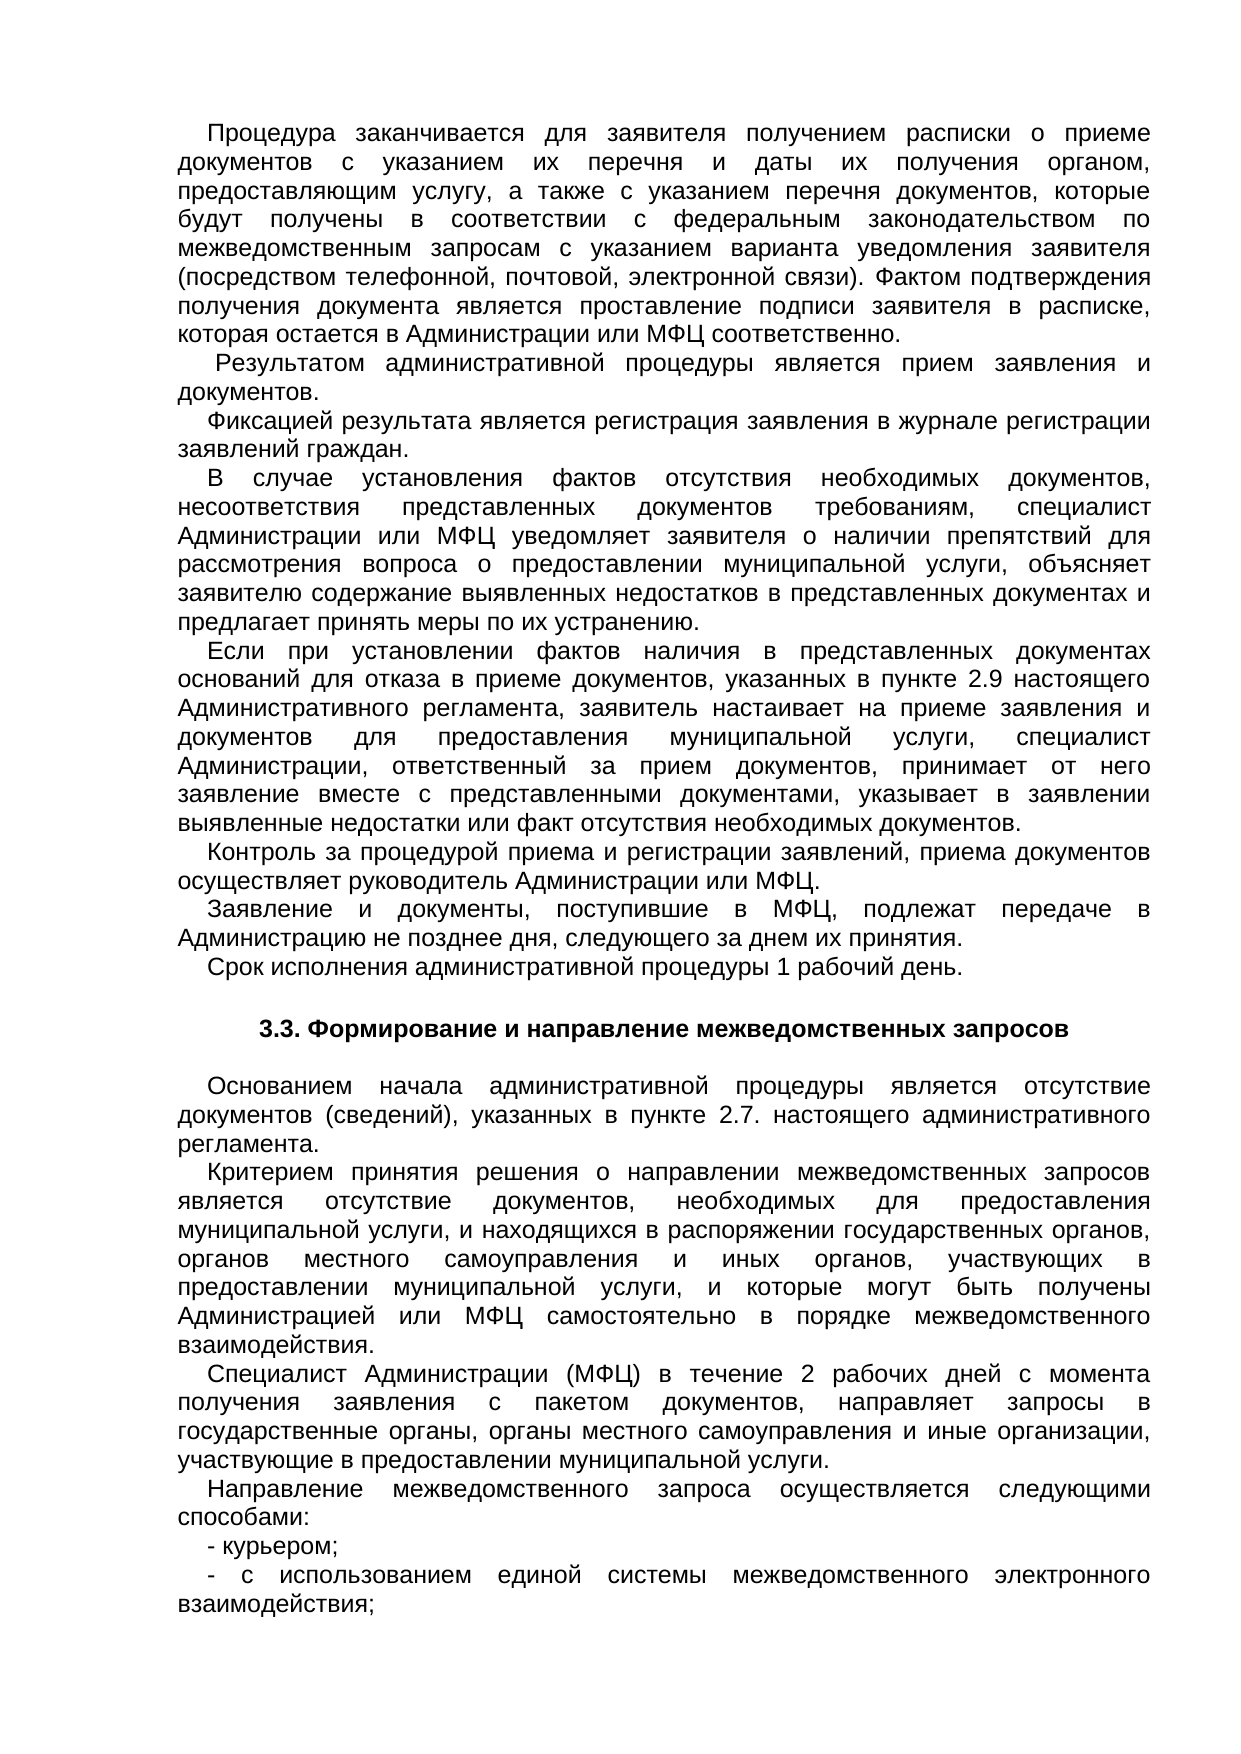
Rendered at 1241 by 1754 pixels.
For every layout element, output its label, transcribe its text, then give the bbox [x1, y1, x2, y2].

text Срок исполнения административной процедуры 1 рабочий день. [177, 952, 1152, 981]
text Заявление и документы, поступившие в МФЦ, подлежат передаче в Администрацию не позднее дня, следующего за днем их принятия. [177, 894, 1152, 952]
text Основанием начала административной процедуры является отсутствие документов (сведений), указанных в пункте 2.7. настоящего административного регламента. [177, 1071, 1152, 1157]
text Если при установлении фактов наличия в представленных документах оснований для отказа в приеме документов, указанных в пункте 2.9 настоящего Административного регламента, заявитель настаивает на приеме заявления и документов для предоставления муниципальной услуги, специалист Администрации, ответственный за прием документов, принимает от него заявление вместе с представленными документами, указывает в заявлении выявленные недостатки или факт отсутствия необходимых документов. [177, 636, 1152, 837]
text Специалист Администрации (МФЦ) в течение 2 рабочих дней с момента получения заявления с пакетом документов, направляет запросы в государственные органы, органы местного самоуправления и иные организации, участвующие в предоставлении муниципальной услуги. [177, 1359, 1152, 1474]
text 3.3. Формирование и направление межведомственных запросов [177, 1014, 1152, 1042]
text Результатом административной процедуры является прием заявления и документов. [177, 348, 1152, 406]
text - курьером; [177, 1531, 1152, 1560]
text В случае установления фактов отсутствия необходимых документов, несоответствия представленных документов требованиям, специалист Администрации или МФЦ уведомляет заявителя о наличии препятствий для рассмотрения вопроса о предоставлении муниципальной услуги, объясняет заявителю содержание выявленных недостатков в представленных документах и предлагает принять меры по их устранению. [177, 463, 1152, 636]
text Критерием принятия решения о направлении межведомственных запросов является отсутствие документов, необходимых для предоставления муниципальной услуги, и находящихся в распоряжении государственных органов, органов местного самоуправления и иных органов, участвующих в предоставлении муниципальной услуги, и которые могут быть получены Администрацией или МФЦ самостоятельно в порядке межведомственного взаимодействия. [177, 1157, 1152, 1359]
text Контроль за процедурой приема и регистрации заявлений, приема документов осуществляет руководитель Администрации или МФЦ. [177, 837, 1152, 894]
text Направление межведомственного запроса осуществляется следующими способами: [177, 1474, 1152, 1531]
text - с использованием единой системы межведомственного электронного взаимодействия; [177, 1560, 1152, 1617]
text Фиксацией результата является регистрация заявления в журнале регистрации заявлений граждан. [177, 406, 1152, 463]
text Процедура заканчивается для заявителя получением расписки о приеме документов с указанием их перечня и даты их получения органом, предоставляющим услугу, а также с указанием перечня документов, которые будут получены в соответствии с федеральным законодательством по межведомственным запросам с указанием варианта уведомления заявителя (посредством телефонной, почтовой, электронной связи). Фактом подтверждения получения документа является проставление подписи заявителя в расписке, которая остается в Администрации или МФЦ соответственно. [177, 118, 1152, 348]
